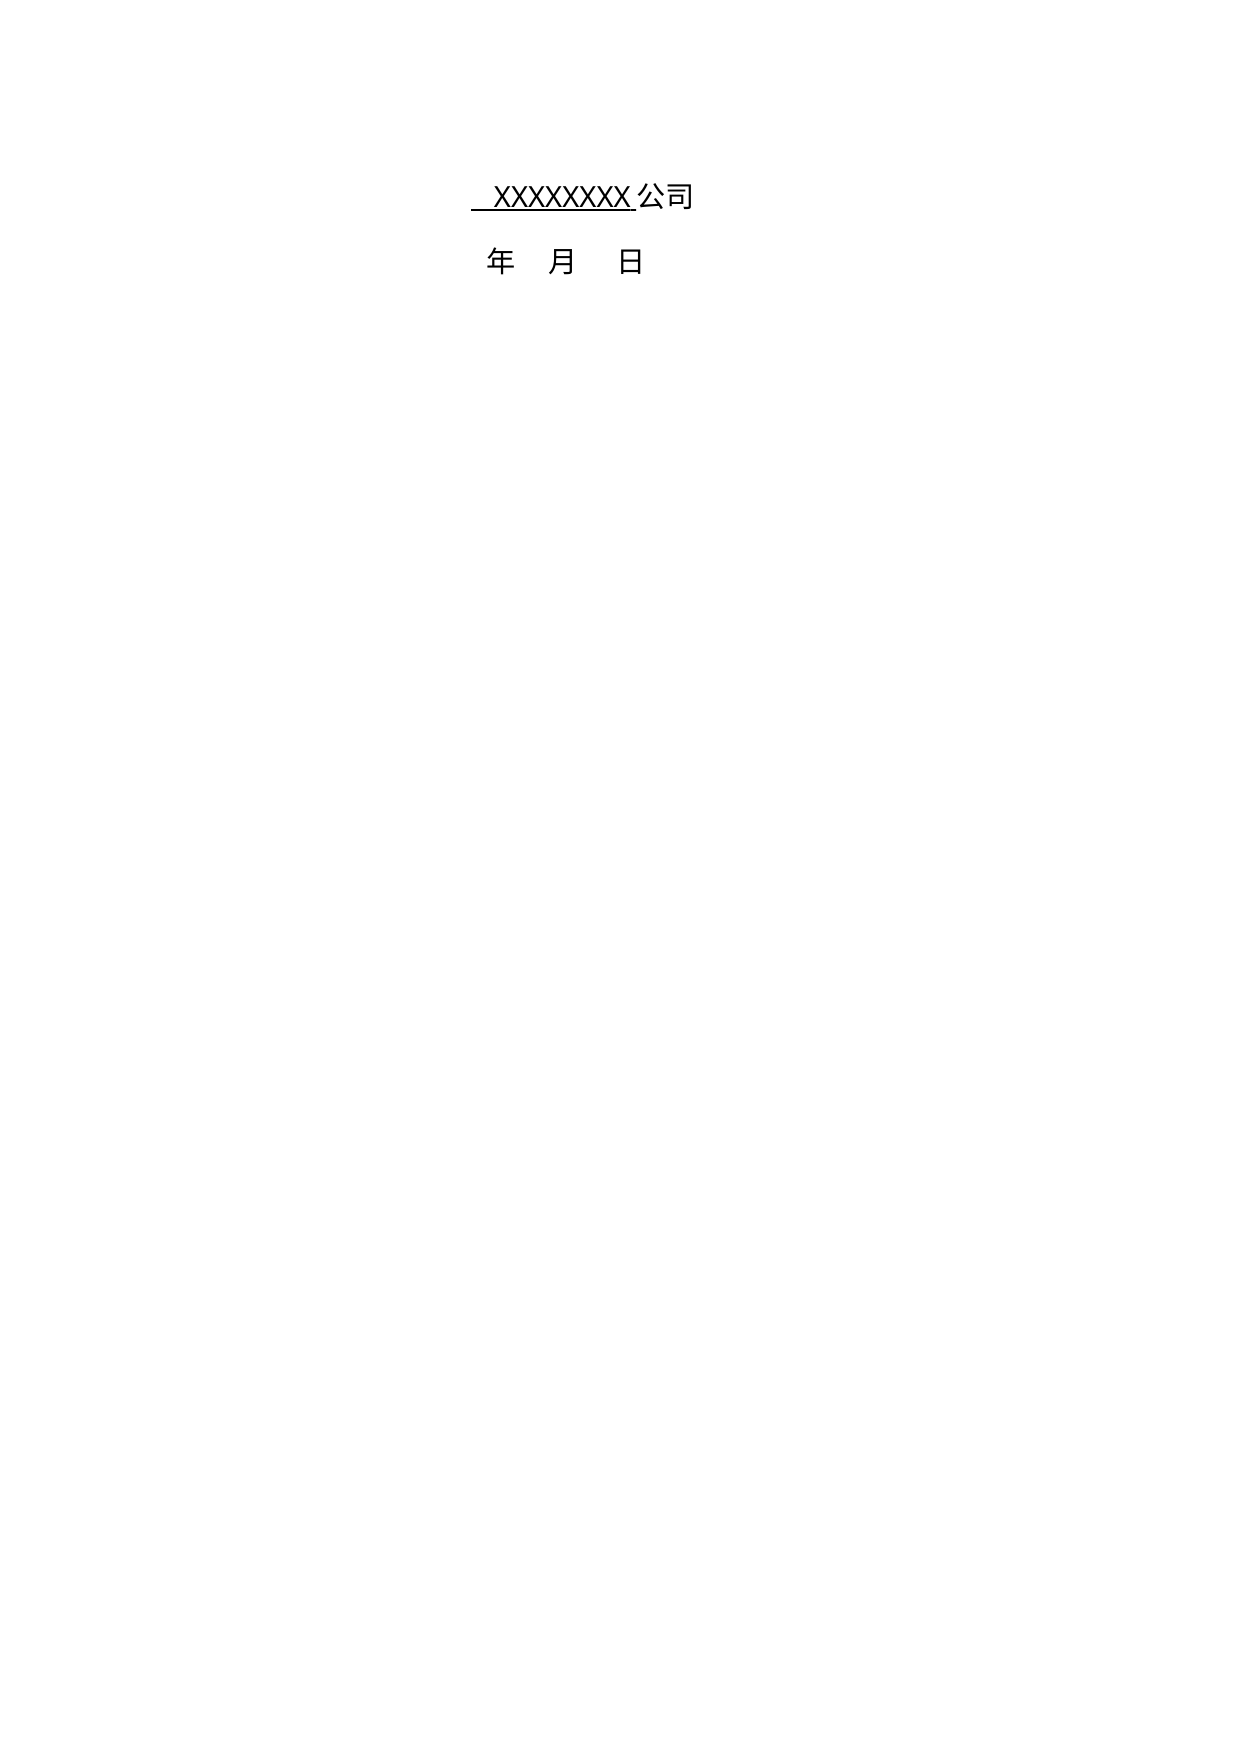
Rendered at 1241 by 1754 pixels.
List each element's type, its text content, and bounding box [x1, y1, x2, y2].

text XXXXXXXX公司 [187, 162, 1053, 227]
text 年 月 日 [187, 227, 1053, 292]
